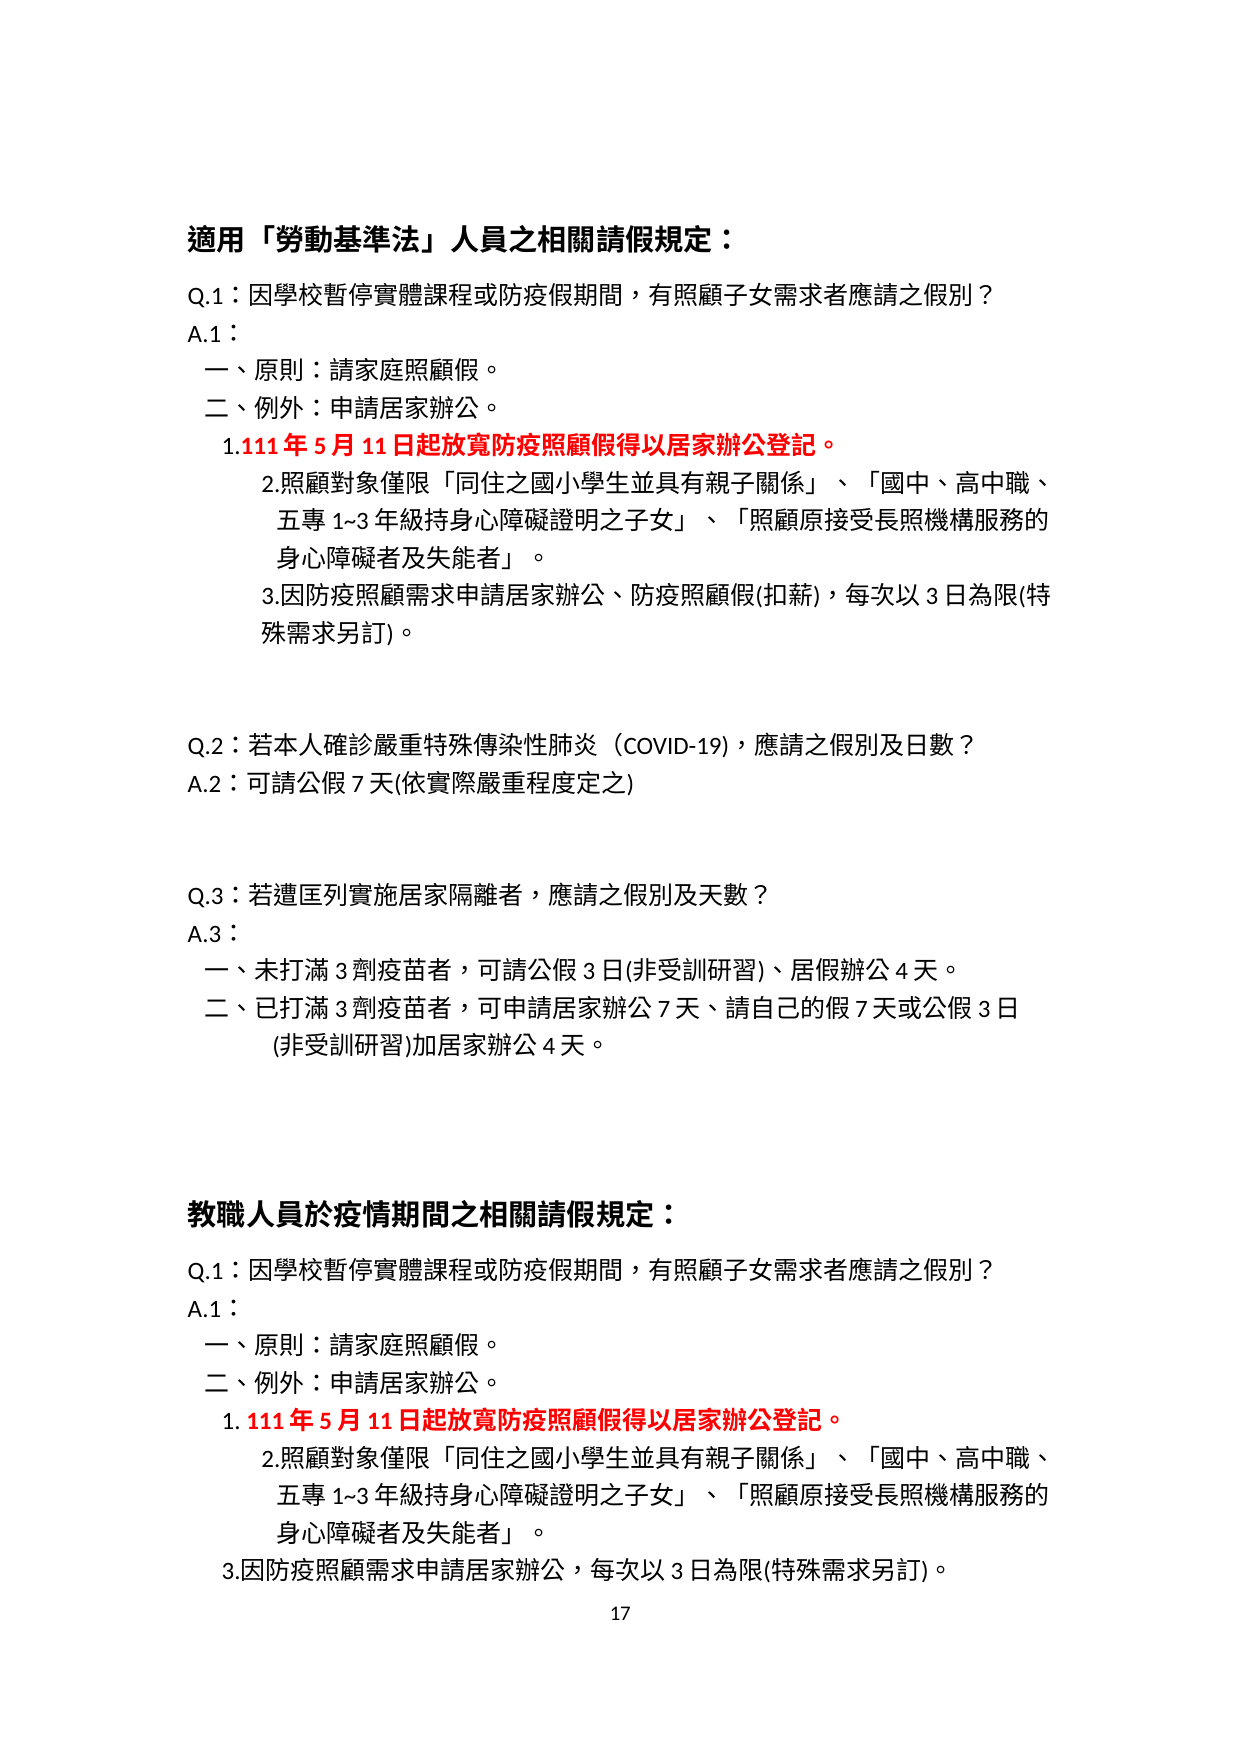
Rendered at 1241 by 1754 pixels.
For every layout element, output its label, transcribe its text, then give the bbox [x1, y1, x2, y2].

text 1.111年5月11日起放寬防疫照顧假得以居家辦公登記。 [187, 425, 1053, 462]
text 3.因防疫照顧需求申請居家辦公，每次以3日為限(特殊需求另訂)。 [187, 1550, 1053, 1587]
text A.3： [187, 912, 1053, 950]
text 2.照顧對象僅限「同住之國小學生並具有親子關係」、「國中、高中職、五專1~3年級持身心障礙證明之子女」、「照顧原接受長照機構服務的身心障礙者及失能者」。 [261, 1437, 1053, 1550]
text 教職人員於疫情期間之相關請假規定： [187, 1175, 1053, 1250]
text 二、例外：申請居家辦公。 [187, 1362, 1053, 1400]
text 3.因防疫照顧需求申請居家辦公、防疫照顧假(扣薪)，每次以3日為限(特殊需求另訂)。 [261, 575, 1053, 650]
text 一、未打滿3劑疫苗者，可請公假3日(非受訓研習)、居假辦公4天。 [187, 950, 1053, 987]
text 二、已打滿3劑疫苗者，可申請居家辦公7天、請自己的假7天或公假3日(非受訓研習)加居家辦公4天。 [187, 987, 1053, 1062]
text A.1： [187, 1287, 1053, 1325]
text 一、原則：請家庭照顧假。 [187, 1325, 1053, 1362]
text 2.照顧對象僅限「同住之國小學生並具有親子關係」、「國中、高中職、五專1~3年級持身心障礙證明之子女」、「照顧原接受長照機構服務的身心障礙者及失能者」。 [261, 462, 1053, 575]
text Q.2：若本人確診嚴重特殊傳染性肺炎（COVID-19)，應請之假別及日數？ [187, 725, 1053, 762]
text 二、例外：申請居家辦公。 [187, 387, 1053, 425]
text 1. 111年5月11日起放寬防疫照顧假得以居家辦公登記。 [187, 1400, 1053, 1437]
text 一、原則：請家庭照顧假。 [187, 350, 1053, 387]
text A.1： [187, 312, 1053, 350]
text Q.1：因學校暫停實體課程或防疫假期間，有照顧子女需求者應請之假別？ [187, 1250, 1053, 1287]
text A.2：可請公假7天(依實際嚴重程度定之) [187, 762, 1053, 800]
text Q.1：因學校暫停實體課程或防疫假期間，有照顧子女需求者應請之假別？ [187, 275, 1053, 312]
text Q.3：若遭匡列實施居家隔離者，應請之假別及天數？ [187, 875, 1053, 912]
text 適用「勞動基準法」人員之相關請假規定： [187, 200, 1053, 275]
